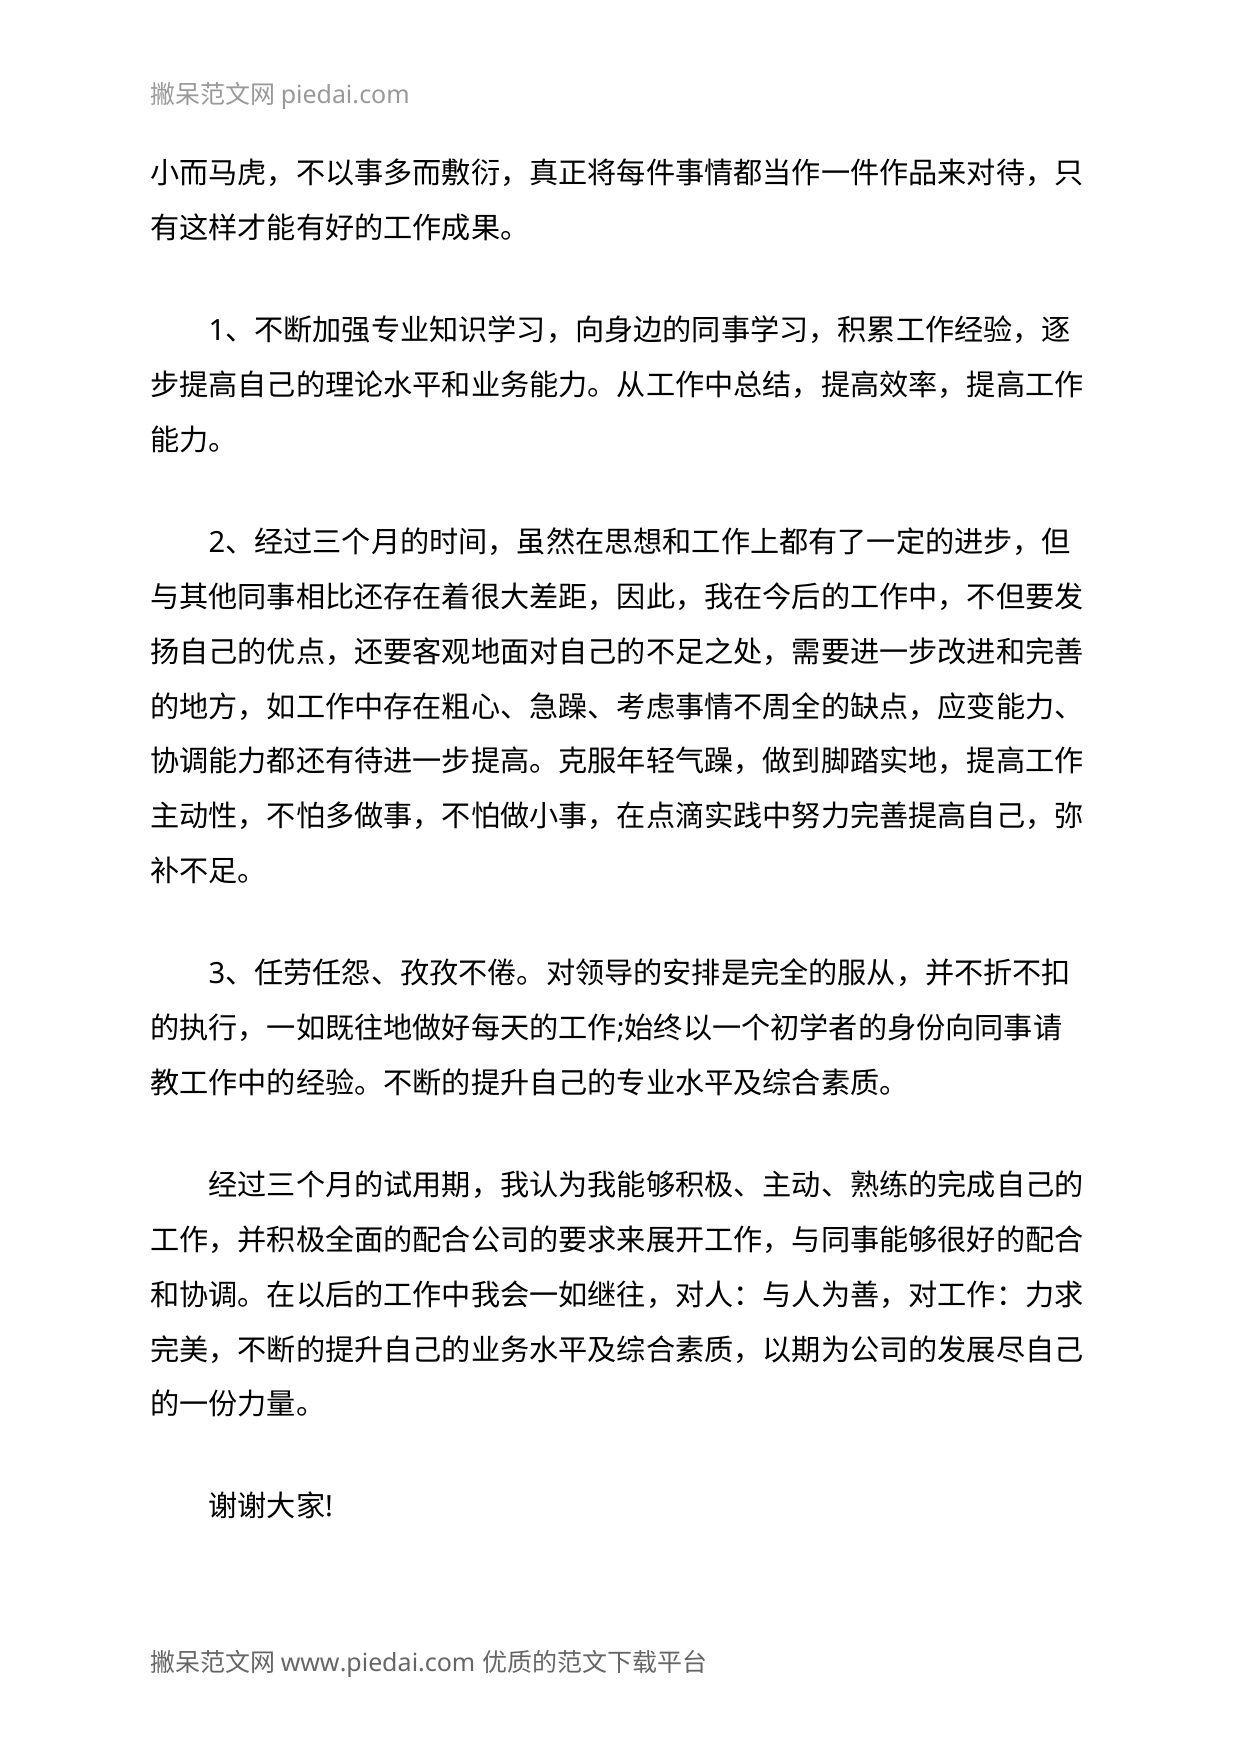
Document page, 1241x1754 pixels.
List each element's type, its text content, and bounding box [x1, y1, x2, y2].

text 谢谢大家! [150, 1483, 1090, 1525]
text 经过三个月的试用期，我认为我能够积极、主动、熟练的完成自己的工作，并积极全面的配合公司的要求来展开工作，与同事能够很好的配合和协调。在以后的工作中我会一如继往，对人：与人为善，对工作：力求完美，不断的提升自己的业务水平及综合素质，以期为公司的发展尽自己的一份力量。 [150, 1161, 1090, 1423]
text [150, 150, 1090, 247]
text 1、不断加强专业知识学习，向身边的同事学习，积累工作经验，逐步提高自己的理论水平和业务能力。从工作中总结，提高效率，提高工作能力。 [150, 307, 1090, 459]
text 2、经过三个月的时间，虽然在思想和工作上都有了一定的进步，但与其他同事相比还存在着很大差距，因此，我在今后的工作中，不但要发扬自己的优点，还要客观地面对自己的不足之处，需要进一步改进和完善的地方，如工作中存在粗心、急躁、考虑事情不周全的缺点，应变能力、协调能力都还有待进一步提高。克服年轻气躁，做到脚踏实地，提高工作主动性，不怕多做事，不怕做小事，在点滴实践中努力完善提高自己，弥补不足。 [150, 518, 1090, 890]
text 3、任劳任怨、孜孜不倦。对领导的安排是完全的服从，并不折不扣的执行，一如既往地做好每天的工作;始终以一个初学者的身份向同事请教工作中的经验。不断的提升自己的专业水平及综合素质。 [150, 949, 1090, 1102]
